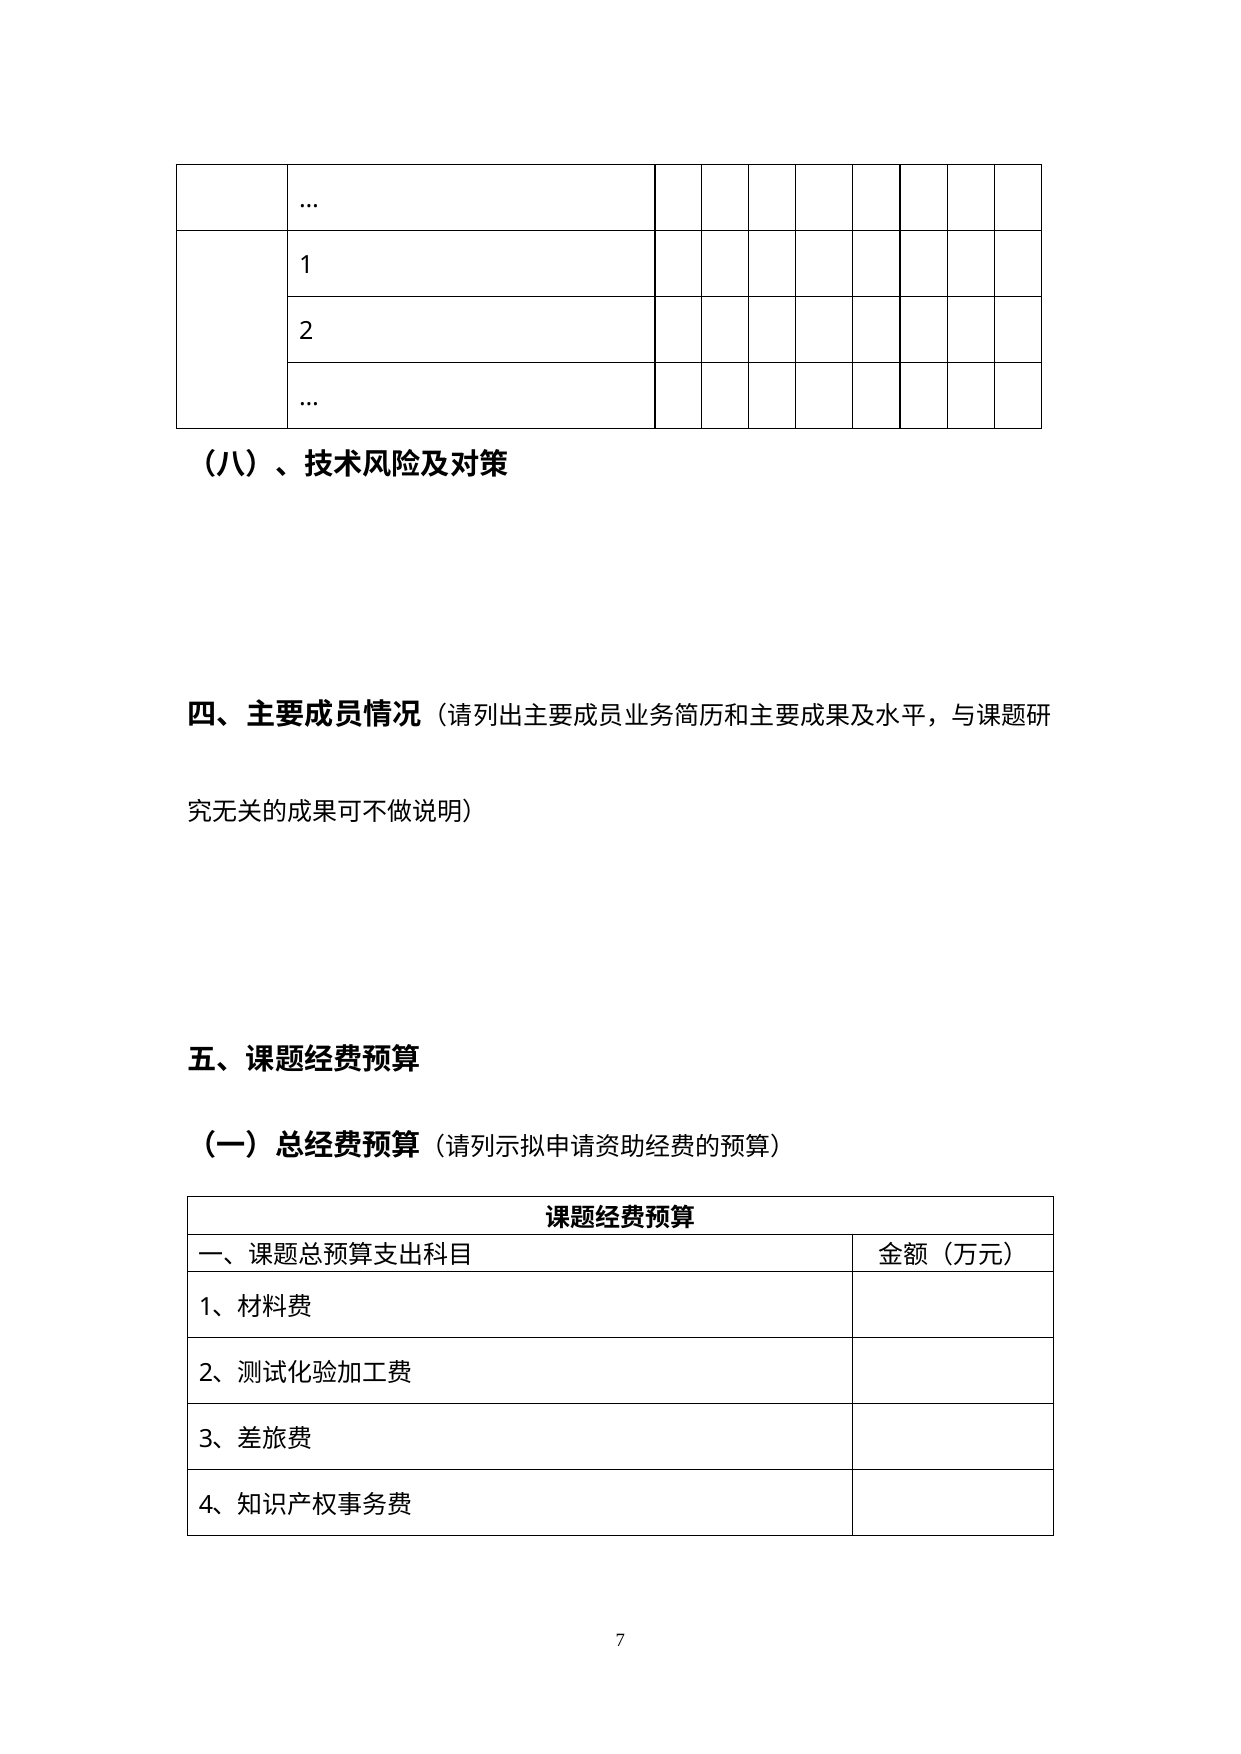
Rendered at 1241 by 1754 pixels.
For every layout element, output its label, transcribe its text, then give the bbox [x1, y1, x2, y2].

table_cell [702, 363, 748, 428]
table_cell [995, 165, 1041, 230]
text （八）、技术风险及对策 [187, 429, 1053, 494]
table_cell [948, 297, 994, 362]
table_cell [702, 165, 748, 230]
table_cell [948, 165, 994, 230]
table_header 课题经费预算 [188, 1197, 1053, 1233]
table_cell [702, 231, 748, 296]
table_cell [749, 363, 795, 428]
table_cell [853, 297, 899, 362]
text 五、课题经费预算 [187, 1024, 1053, 1089]
table_cell [702, 297, 748, 362]
table_cell 金额（万元） [853, 1235, 1053, 1271]
table_cell 1、材料费 [188, 1272, 852, 1337]
table_cell [749, 231, 795, 296]
table_cell [853, 1470, 1053, 1535]
table_cell 2 [288, 297, 654, 362]
table_cell [948, 231, 994, 296]
table_cell [995, 231, 1041, 296]
table_cell [796, 165, 852, 230]
table_cell [796, 297, 852, 362]
table_cell [853, 1404, 1053, 1469]
table_cell [901, 297, 947, 362]
table_cell [749, 165, 795, 230]
text （一）总经费预算（请列示拟申请资助经费的预算） [187, 1110, 1053, 1175]
table_cell [796, 363, 852, 428]
table_cell [995, 297, 1041, 362]
table_cell 一、课题总预算支出科目 [188, 1235, 852, 1271]
text 四、主要成员情况（请列出主要成员业务简历和主要成果及水平，与课题研究无关的成果可不做说明） [187, 679, 1053, 842]
table_cell [853, 1272, 1053, 1337]
table_cell [853, 231, 899, 296]
table_cell 2、测试化验加工费 [188, 1338, 852, 1403]
table_cell 1 [288, 231, 654, 296]
table_cell [853, 165, 899, 230]
table_cell [853, 1338, 1053, 1403]
table_cell [901, 165, 947, 230]
table_cell [656, 297, 701, 362]
table_cell … [288, 363, 654, 428]
table_cell [656, 363, 701, 428]
table_cell [995, 363, 1041, 428]
table_cell 4、知识产权事务费 [188, 1470, 852, 1535]
table_cell [901, 363, 947, 428]
table_cell [749, 297, 795, 362]
table_cell [177, 231, 287, 428]
table_cell [853, 363, 899, 428]
table_cell [656, 165, 701, 230]
table_cell [656, 231, 701, 296]
table_cell [948, 363, 994, 428]
table_cell [796, 231, 852, 296]
table_cell [901, 231, 947, 296]
table_cell 3、差旅费 [188, 1404, 852, 1469]
table_cell … [288, 165, 654, 230]
